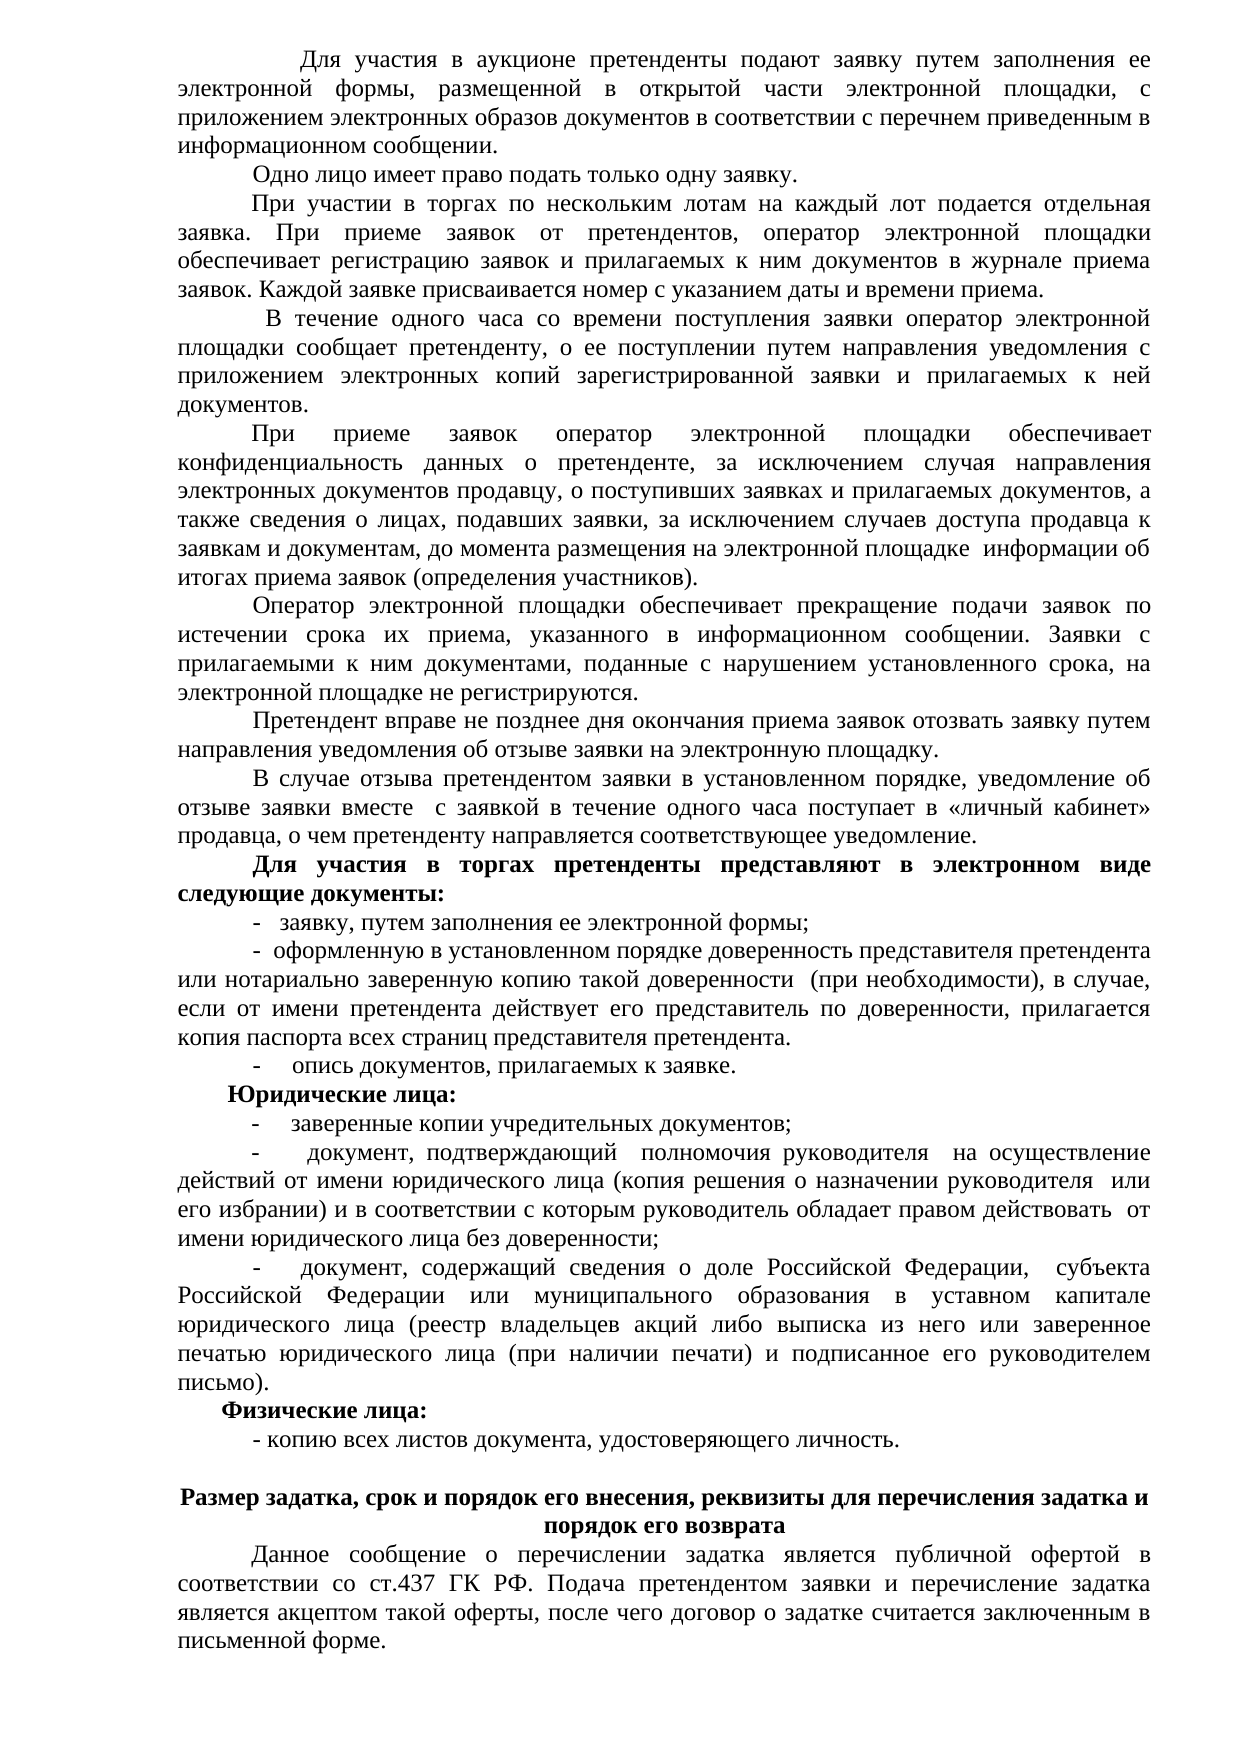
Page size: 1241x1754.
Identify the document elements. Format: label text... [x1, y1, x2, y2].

text В случае отзыва претендентом заявки в установленном порядке, уведомление об отзыве заявки вместе с заявкой в течение одного часа поступает в «личный кабинет» продавца, о чем претенденту направляется соответствующее уведомление. [177, 763, 1152, 849]
text - заявку, путем заполнения ее электронной формы; [177, 907, 1152, 936]
text При приеме заявок оператор электронной площадки обеспечивает конфиденциальность данных о претенденте, за исключением случая направления электронных документов продавцу, о поступивших заявках и прилагаемых документов, а также сведения о лицах, подавших заявки, за исключением случаев доступа продавца к заявкам и документам, до момента размещения на электронной площадке информации об итогах приема заявок (определения участников). [177, 418, 1152, 591]
text Физические лица: [177, 1396, 1152, 1424]
text - документ, подтверждающий полномочия руководителя на осуществление действий от имени юридического лица (копия решения о назначении руководителя или его избрании) и в соответствии с которым руководитель обладает правом действовать от имени юридического лица без доверенности; [177, 1137, 1152, 1252]
text При участии в торгах по нескольким лотам на каждый лот подается отдельная заявка. При приеме заявок от претендентов, оператор электронной площадки обеспечивает регистрацию заявок и прилагаемых к ним документов в журнале приема заявок. Каждой заявке присваивается номер с указанием даты и времени приема. [177, 188, 1152, 303]
text - заверенные копии учредительных документов; [177, 1108, 1152, 1137]
text Одно лицо имеет право подать только одну заявку. [177, 159, 1152, 188]
text - оформленную в установленном порядке доверенность представителя претендента или нотариально заверенную копию такой доверенности (при необходимости), в случае, если от имени претендента действует его представитель по доверенности, прилагается копия паспорта всех страниц представителя претендента. [177, 936, 1152, 1051]
text Оператор электронной площадки обеспечивает прекращение подачи заявок по истечении срока их приема, указанного в информационном сообщении. Заявки с прилагаемыми к ним документами, поданные с нарушением установленного срока, на электронной площадке не регистрируются. [177, 591, 1152, 706]
text Данное сообщение о перечислении задатка является публичной офертой в соответствии со ст.437 ГК РФ. Подача претендентом заявки и перечисление задатка является акцептом такой оферты, после чего договор о задатке считается заключенным в письменной форме. [177, 1539, 1152, 1654]
text Для участия в торгах претенденты представляют в электронном виде следующие документы: [177, 849, 1152, 907]
text Претендент вправе не позднее дня окончания приема заявок отозвать заявку путем направления уведомления об отзыве заявки на электронную площадку. [177, 706, 1152, 763]
text Юридические лица: [177, 1079, 1152, 1108]
text Для участия в аукционе претенденты подают заявку путем заполнения ее электронной формы, размещенной в открытой части электронной площадки, с приложением электронных образов документов в соответствии с перечнем приведенным в информационном сообщении. [177, 44, 1152, 159]
text - документ, содержащий сведения о доле Российской Федерации, субъекта Российской Федерации или муниципального образования в уставном капитале юридического лица (реестр владельцев акций либо выписка из него или заверенное печатью юридического лица (при наличии печати) и подписанное его руководителем письмо). [177, 1252, 1152, 1396]
text - копию всех листов документа, удостоверяющего личность. [177, 1424, 1152, 1453]
text В течение одного часа со времени поступления заявки оператор электронной площадки сообщает претенденту, о ее поступлении путем направления уведомления с приложением электронных копий зарегистрированной заявки и прилагаемых к ней документов. [177, 303, 1152, 418]
text - опись документов, прилагаемых к заявке. [177, 1051, 1152, 1079]
text Размер задатка, срок и порядок его внесения, реквизиты для перечисления задатка и порядок его возврата [177, 1482, 1152, 1539]
